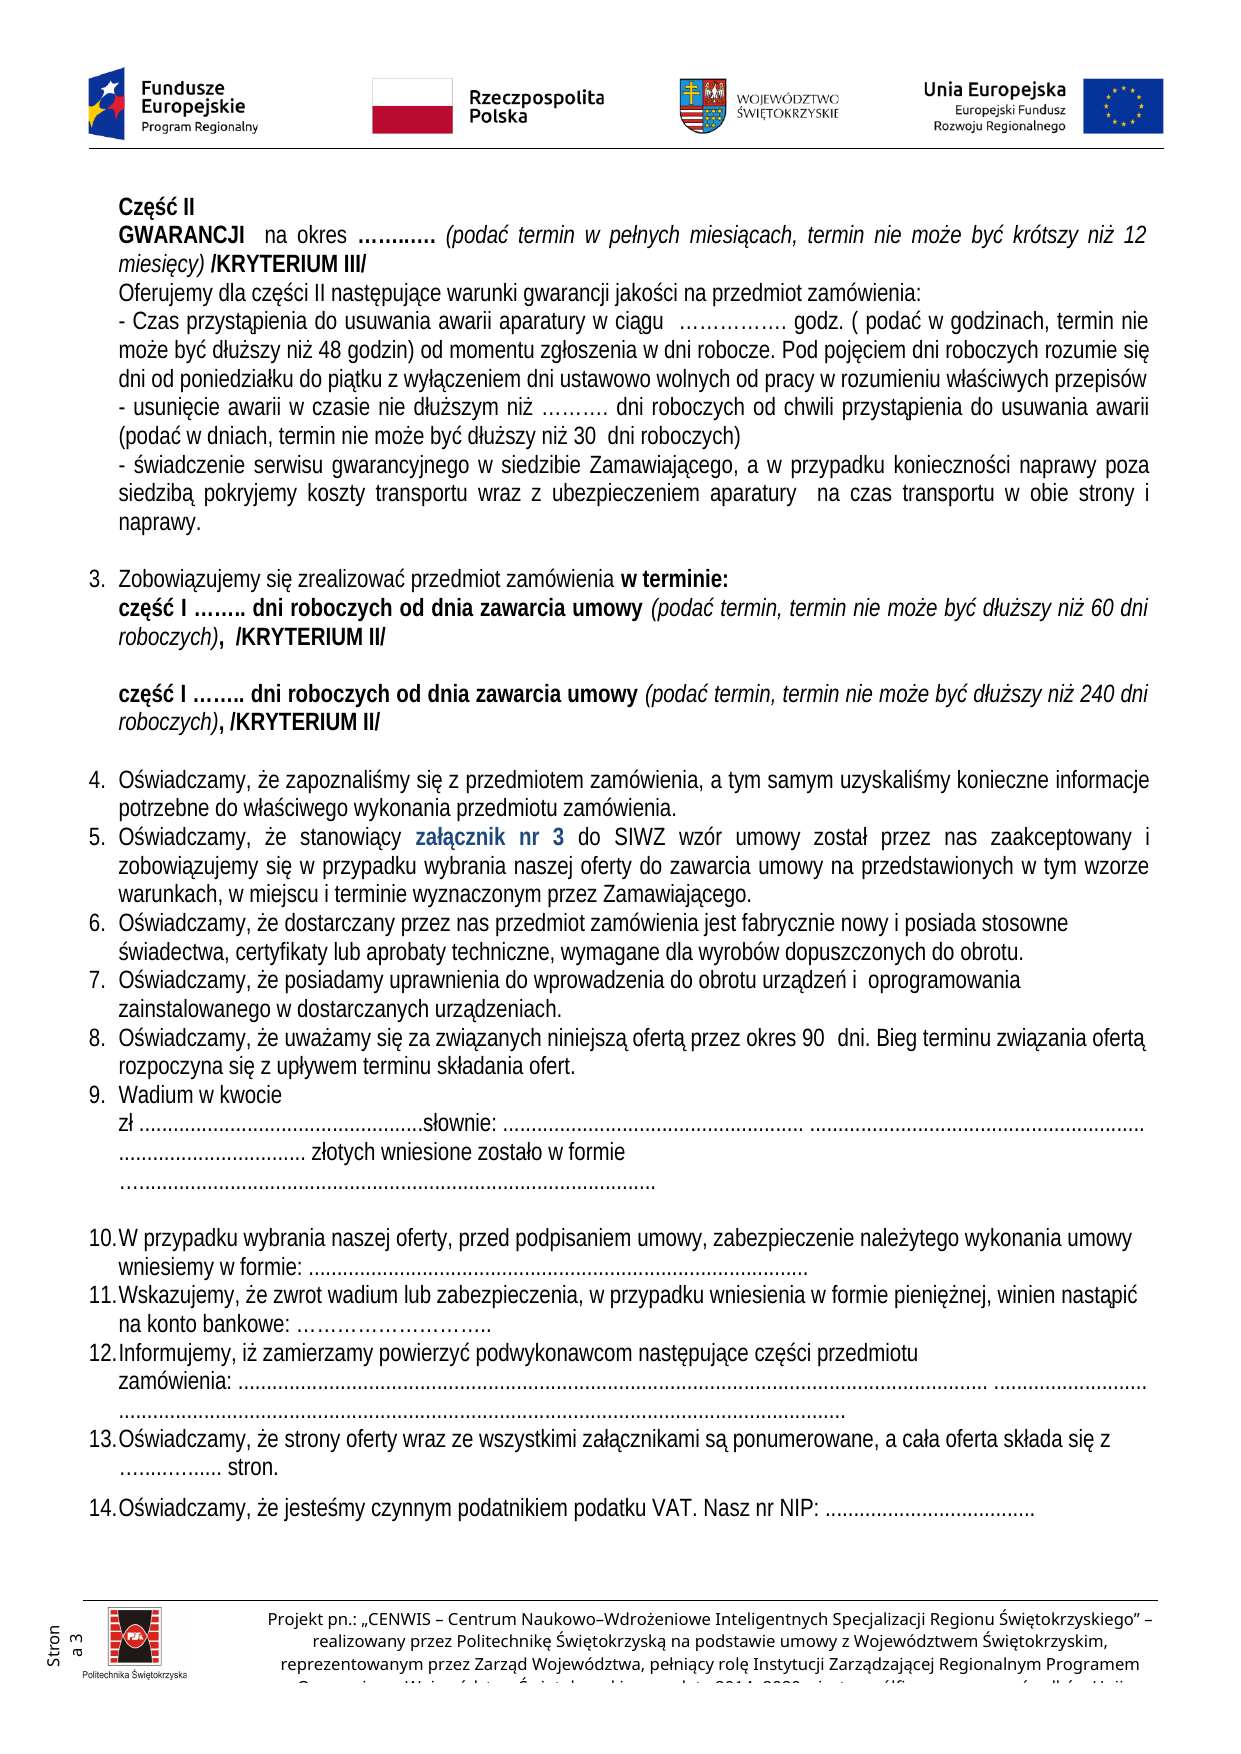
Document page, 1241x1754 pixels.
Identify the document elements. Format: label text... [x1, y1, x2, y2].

picture [679, 67, 839, 140]
text GWARANCJI na okres ……..…. (podać termin w pełnych miesiącach, termin nie może być krótszy niż 12 miesięcy) /KRYTERIUM III/ [118, 220, 1152, 278]
list Zobowiązujemy się zrealizować przedmiot zamówienia w terminie: [89, 564, 1152, 593]
list Oświadczamy, że dostarczany przez nas przedmiot zamówienia jest fabrycznie nowy i posiada stosowne świadectwa, certyfikaty lub aprobaty techniczne, wymagane dla wyrobów dopuszczonych do obrotu. [89, 908, 1152, 965]
text Oferujemy dla części II następujące warunki gwarancji jakości na przedmiot zamówienia: [118, 278, 1152, 306]
list Wskazujemy, że zwrot wadium lub zabezpieczenia, w przypadku wniesienia w formie pieniężnej, winien nastąpić na konto bankowe: ……………………….. [89, 1280, 1152, 1338]
list W przypadku wybrania naszej oferty, przed podpisaniem umowy, zabezpieczenie należytego wykonania umowy wniesiemy w formie: ........................................................................................ [89, 1223, 1152, 1280]
picture [372, 67, 604, 140]
picture [924, 67, 1164, 140]
list Oświadczamy, że jesteśmy czynnym podatnikiem podatku VAT. Nasz nr NIP: ..................................... [89, 1493, 1152, 1522]
picture [82, 1607, 187, 1680]
list Oświadczamy, że posiadamy uprawnienia do wprowadzenia do obrotu urządzeń i oprogramowania zainstalowanego w dostarczanych urządzeniach. [89, 965, 1152, 1022]
list Oświadczamy, że uważamy się za związanych niniejszą ofertą przez okres 90 dni. Bieg terminu związania ofertą rozpoczyna się z upływem terminu składania ofert. [89, 1022, 1152, 1080]
text część I …….. dni roboczych od dnia zawarcia umowy (podać termin, termin nie może być dłuższy niż 60 dni roboczych), /KRYTERIUM II/ [118, 593, 1152, 650]
list Oświadczamy, że stanowiący załącznik nr 3 do SIWZ wzór umowy został przez nas zaakceptowany i zobowiązujemy się w przypadku wybrania naszej oferty do zawarcia umowy na przedstawionych w tym wzorze warunkach, w miejscu i terminie wyznaczonym przez Zamawiającego. [89, 822, 1152, 908]
text Część II [118, 192, 1152, 220]
list Oświadczamy, że strony oferty wraz ze wszystkimi załącznikami są ponumerowane, a cała oferta składa się z ….....…...... stron. [89, 1423, 1152, 1481]
list Oświadczamy, że zapoznaliśmy się z przedmiotem zamówienia, a tym samym uzyskaliśmy konieczne informacje potrzebne do właściwego wykonania przedmiotu zamówienia. [89, 765, 1152, 822]
picture [88, 67, 258, 140]
text część I …….. dni roboczych od dnia zawarcia umowy (podać termin, termin nie może być dłuższy niż 240 dni roboczych), /KRYTERIUM II/ [118, 679, 1152, 736]
list Wadium w kwocie zł ..................................................słownie: ..................................................... ............................................................................................ złotych wniesione zostało w formie …........................................................................................... [89, 1080, 1152, 1194]
list Informujemy, iż zamierzamy powierzyć podwykonawcom następujące części przedmiotu zamówienia: .................................................................................................................................... ........................................................................................................................................................... [89, 1338, 1152, 1423]
